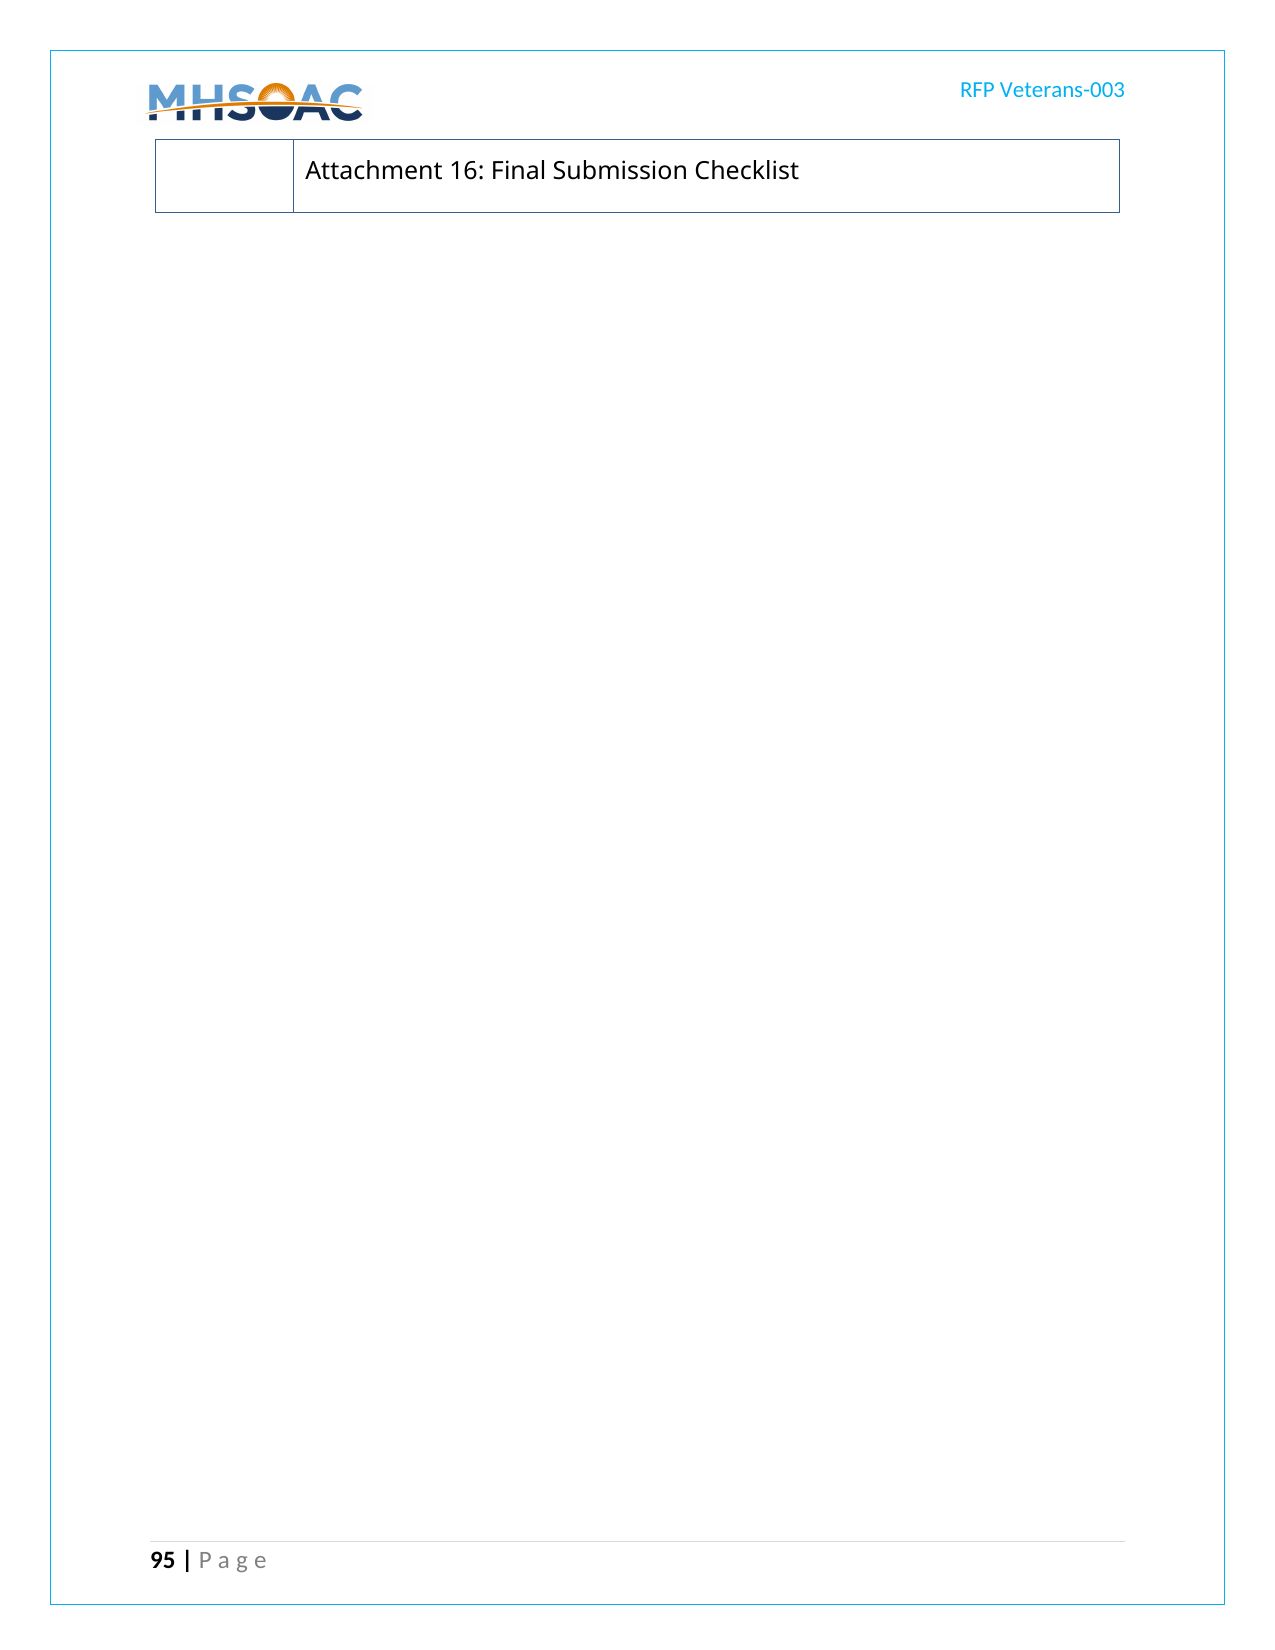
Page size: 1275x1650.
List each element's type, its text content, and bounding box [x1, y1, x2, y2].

table_cell [156, 140, 293, 212]
table_cell Attachment 16: Final Submission Checklist [294, 140, 1119, 212]
picture [135, 83, 374, 126]
